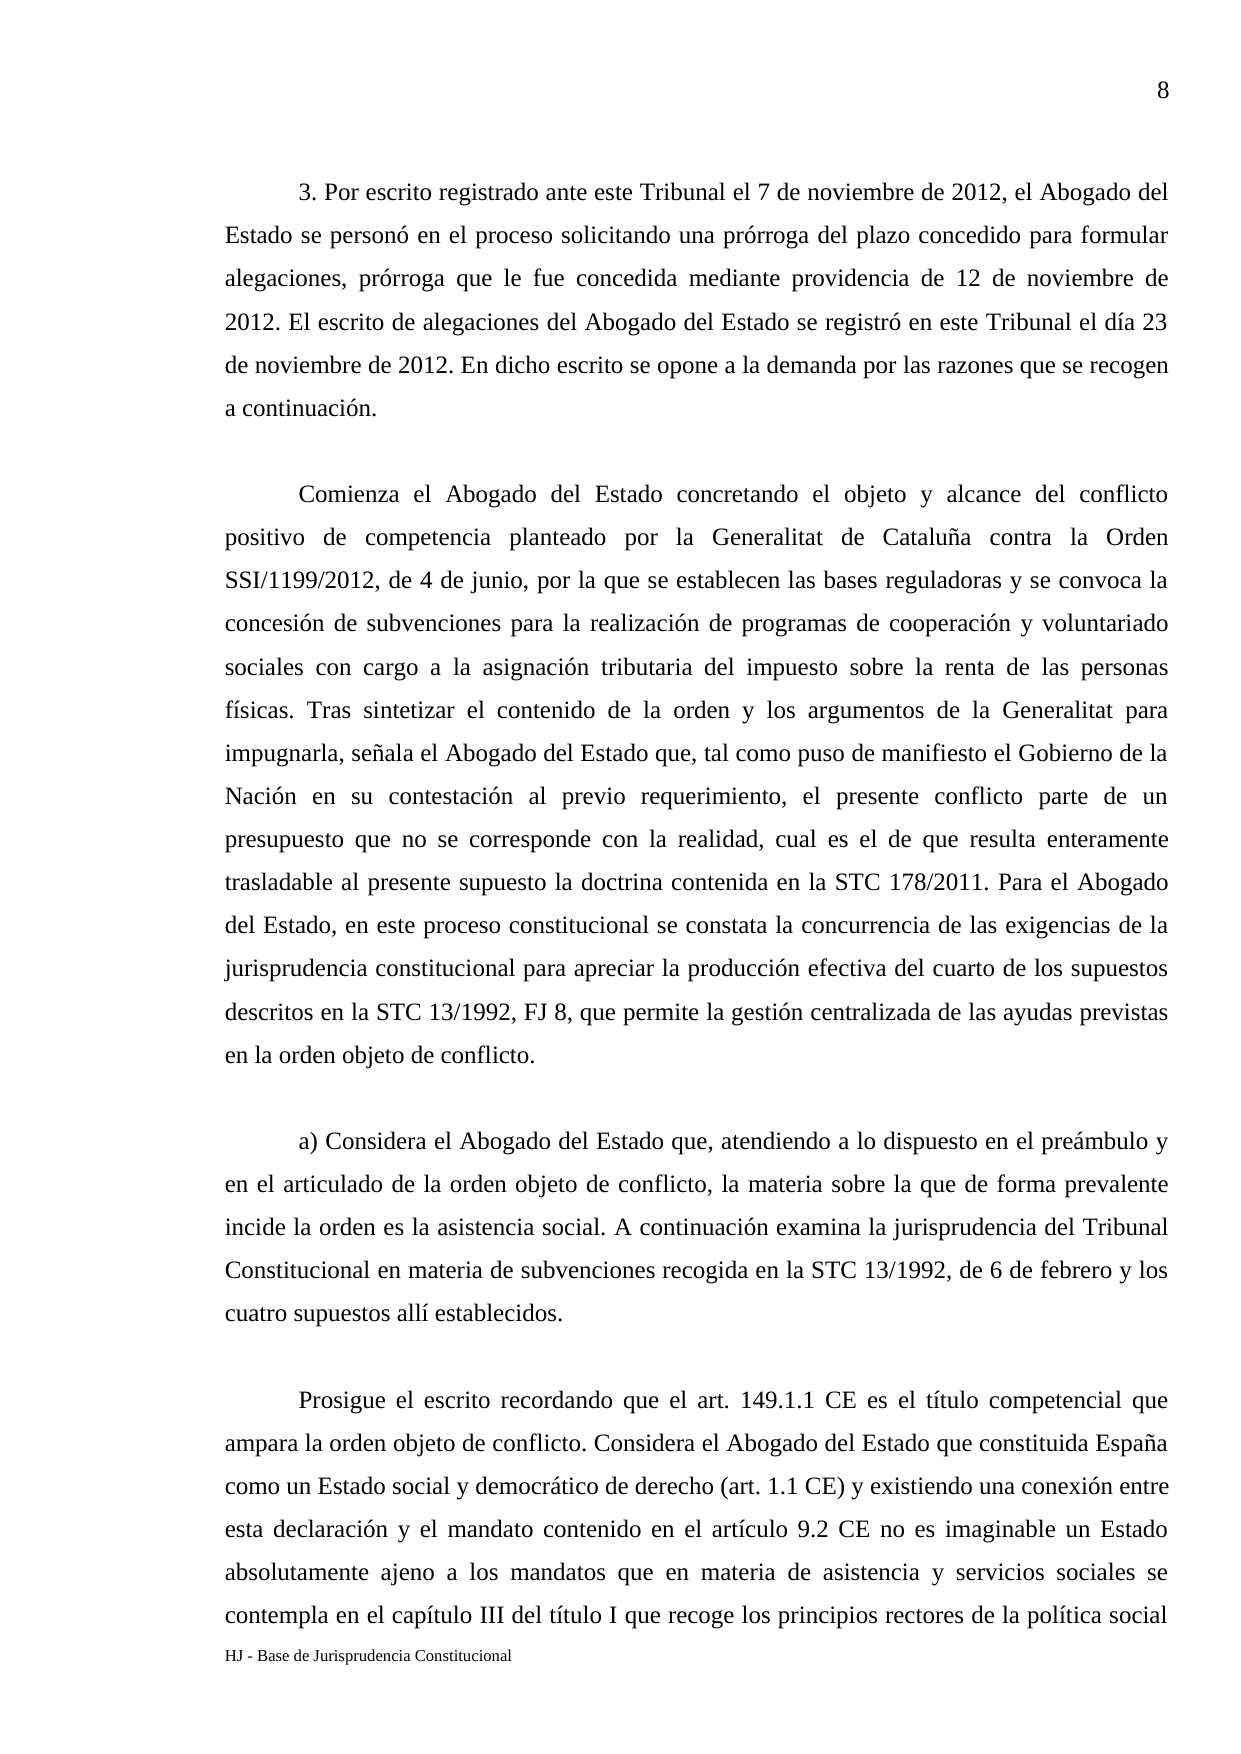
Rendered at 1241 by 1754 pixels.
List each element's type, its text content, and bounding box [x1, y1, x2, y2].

text a) Considera el Abogado del Estado que, atendiendo a lo dispuesto en el preámbulo y en el articulado de la orden objeto de conflicto, la materia sobre la que de forma prevalente incide la orden es la asistencia social. A continuación examina la jurisprudencia del Tribunal Constitucional en materia de subvenciones recogida en la STC 13/1992, de 6 de febrero y los cuatro supuestos allí establecidos. [224, 1126, 1169, 1327]
text Comienza el Abogado del Estado concretando el objeto y alcance del conflicto positivo de competencia planteado por la Generalitat de Cataluña contra la Orden SSI/1199/2012, de 4 de junio, por la que se establecen las bases reguladoras y se convoca la concesión de subvenciones para la realización de programas de cooperación y voluntariado sociales con cargo a la asignación tributaria del impuesto sobre la renta de las personas físicas. Tras sintetizar el contenido de la orden y los argumentos de la Generalitat para impugnarla, señala el Abogado del Estado que, tal como puso de manifiesto el Gobierno de la Nación en su contestación al previo requerimiento, el presente conflicto parte de un presupuesto que no se corresponde con la realidad, cual es el de que resulta enteramente trasladable al presente supuesto la doctrina contenida en la STC 178/2011. Para el Abogado del Estado, en este proceso constitucional se constata la concurrencia de las exigencias de la jurisprudencia constitucional para apreciar la producción efectiva del cuarto de los supuestos descritos en la STC 13/1992, FJ 8, que permite la gestión centralizada de las ayudas previstas en la orden objeto de conflicto. [224, 479, 1169, 1068]
text 3. Por escrito registrado ante este Tribunal el 7 de noviembre de 2012, el Abogado del Estado se personó en el proceso solicitando una prórroga del plazo concedido para formular alegaciones, prórroga que le fue concedida mediante providencia de 12 de noviembre de 2012. El escrito de alegaciones del Abogado del Estado se registró en este Tribunal el día 23 de noviembre de 2012. En dicho escrito se opone a la demanda por las razones que se recogen a continuación. [224, 177, 1169, 422]
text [224, 1385, 1169, 1629]
